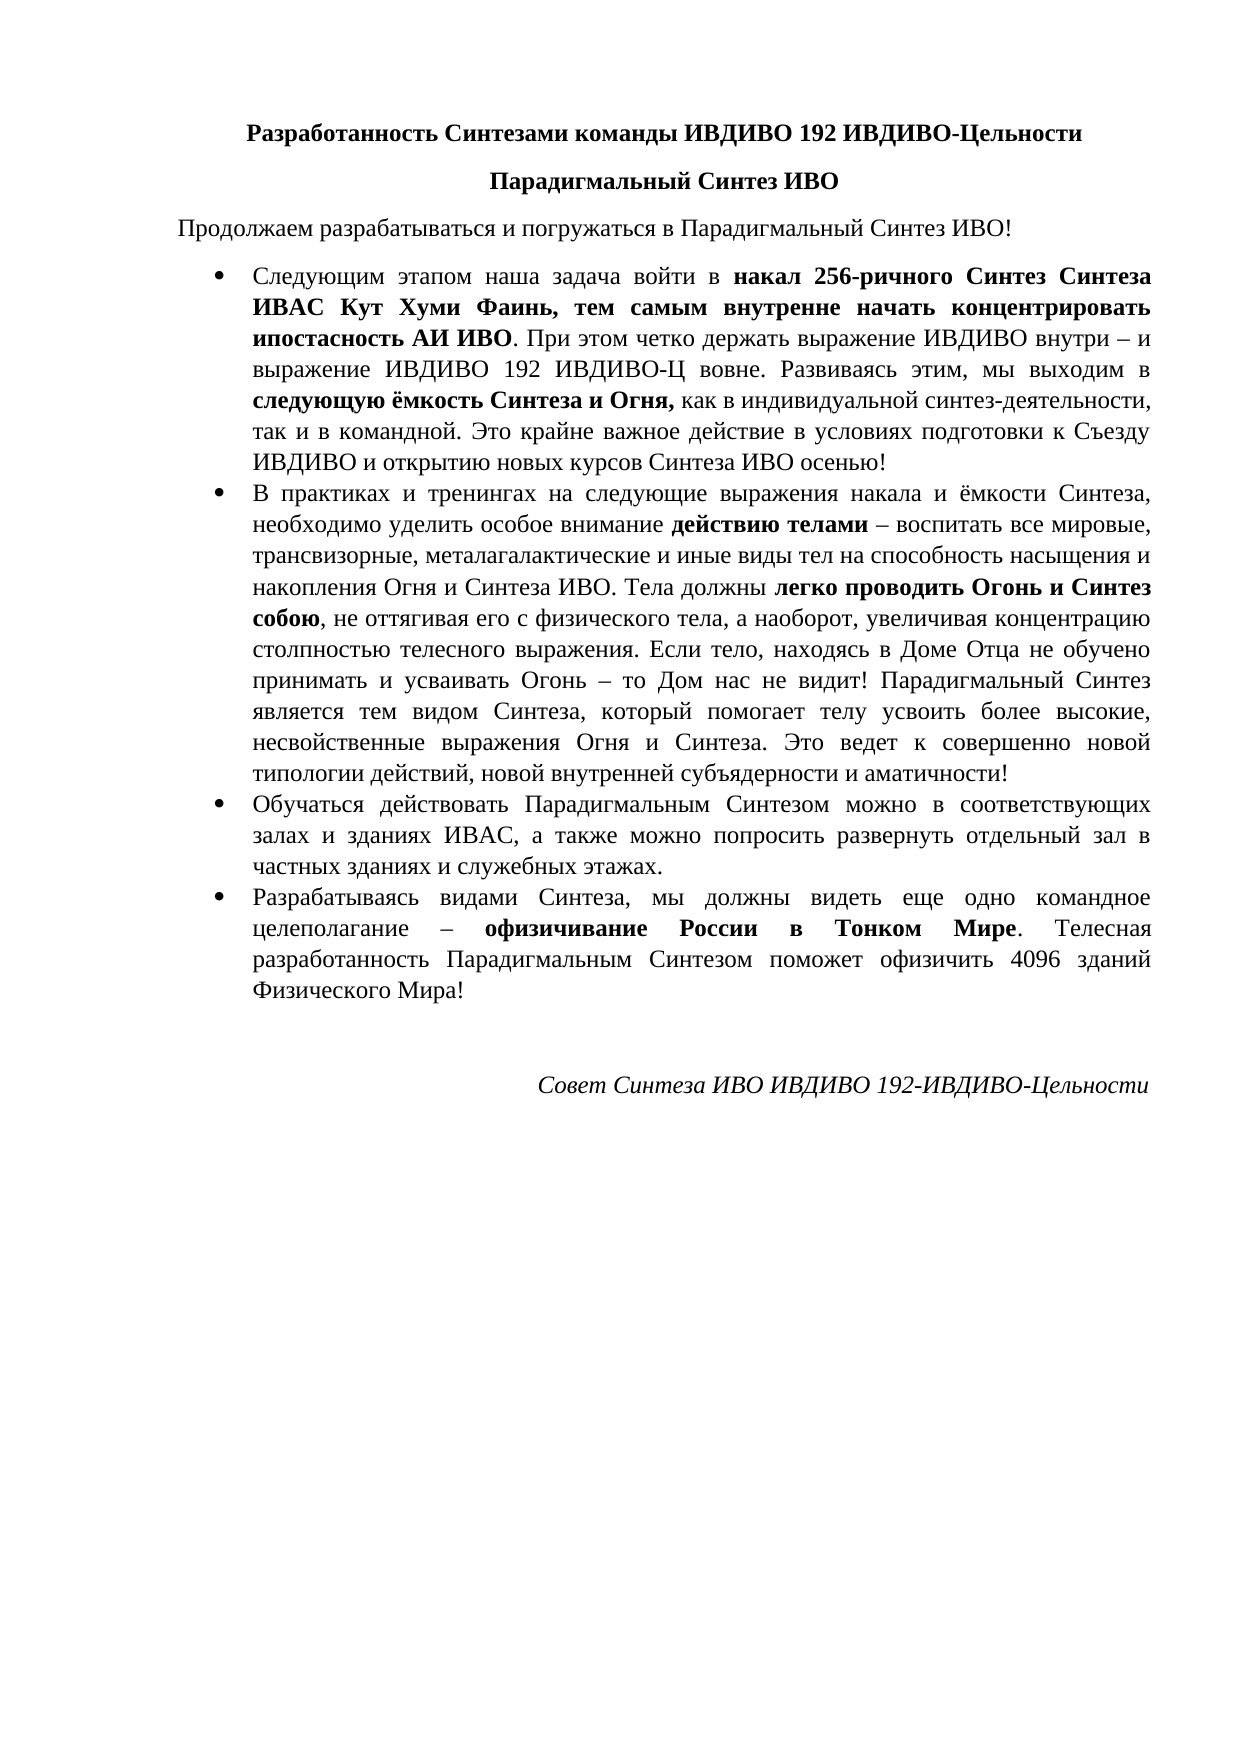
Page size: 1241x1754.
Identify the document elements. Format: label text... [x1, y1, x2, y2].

text Продолжаем разрабатываться и погружаться в Парадигмальный Синтез ИВО! [177, 213, 1152, 242]
list В практиках и тренингах на следующие выражения накала и ёмкости Синтеза, необходимо уделить особое внимание действию телами – воспитать все мировые, трансвизорные, металагалактические и иные виды тел на способность насыщения и накопления Огня и Синтеза ИВО. Тела должны легко проводить Огонь и Синтез собою, не оттягивая его с физического тела, а наоборот, увеличивая концентрацию столпностью телесного выражения. Если тело, находясь в Доме Отца не обучено принимать и усваивать Огонь – то Дом нас не видит! Парадигмальный Синтез является тем видом Синтеза, который помогает телу усвоить более высокие, несвойственные выражения Огня и Синтеза. Это ведет к совершенно новой типологии действий, новой внутренней субъядерности и аматичности! [215, 478, 1152, 787]
text Совет Синтеза ИВО ИВДИВО 192-ИВДИВО-Цельности [177, 1071, 1152, 1099]
list Разрабатываясь видами Синтеза, мы должны видеть еще одно командное целеполагание – офизичивание России в Тонком Мире. Телесная разработанность Парадигмальным Синтезом поможет офизичить 4096 зданий Физического Мира! [215, 882, 1152, 1004]
text Разработанность Синтезами команды ИВДИВО 192 ИВДИВО-Цельности [177, 118, 1152, 147]
list Обучаться действовать Парадигмальным Синтезом можно в соответствующих залах и зданиях ИВАС, а также можно попросить развернуть отдельный зал в частных зданиях и служебных этажах. [215, 789, 1152, 880]
text Парадигмальный Синтез ИВО [177, 166, 1152, 194]
list Следующим этапом наша задача войти в накал 256-ричного Синтез Синтеза ИВАС Кут Хуми Фаинь, тем самым внутренне начать концентрировать ипостасность АИ ИВО. При этом четко держать выражение ИВДИВО внутри – и выражение ИВДИВО 192 ИВДИВО-Ц вовне. Развиваясь этим, мы выходим в следующую ёмкость Синтеза и Огня, как в индивидуальной синтез-деятельности, так и в командной. Это крайне важное действие в условиях подготовки к Съезду ИВДИВО и открытию новых курсов Синтеза ИВО осенью! [215, 261, 1152, 476]
